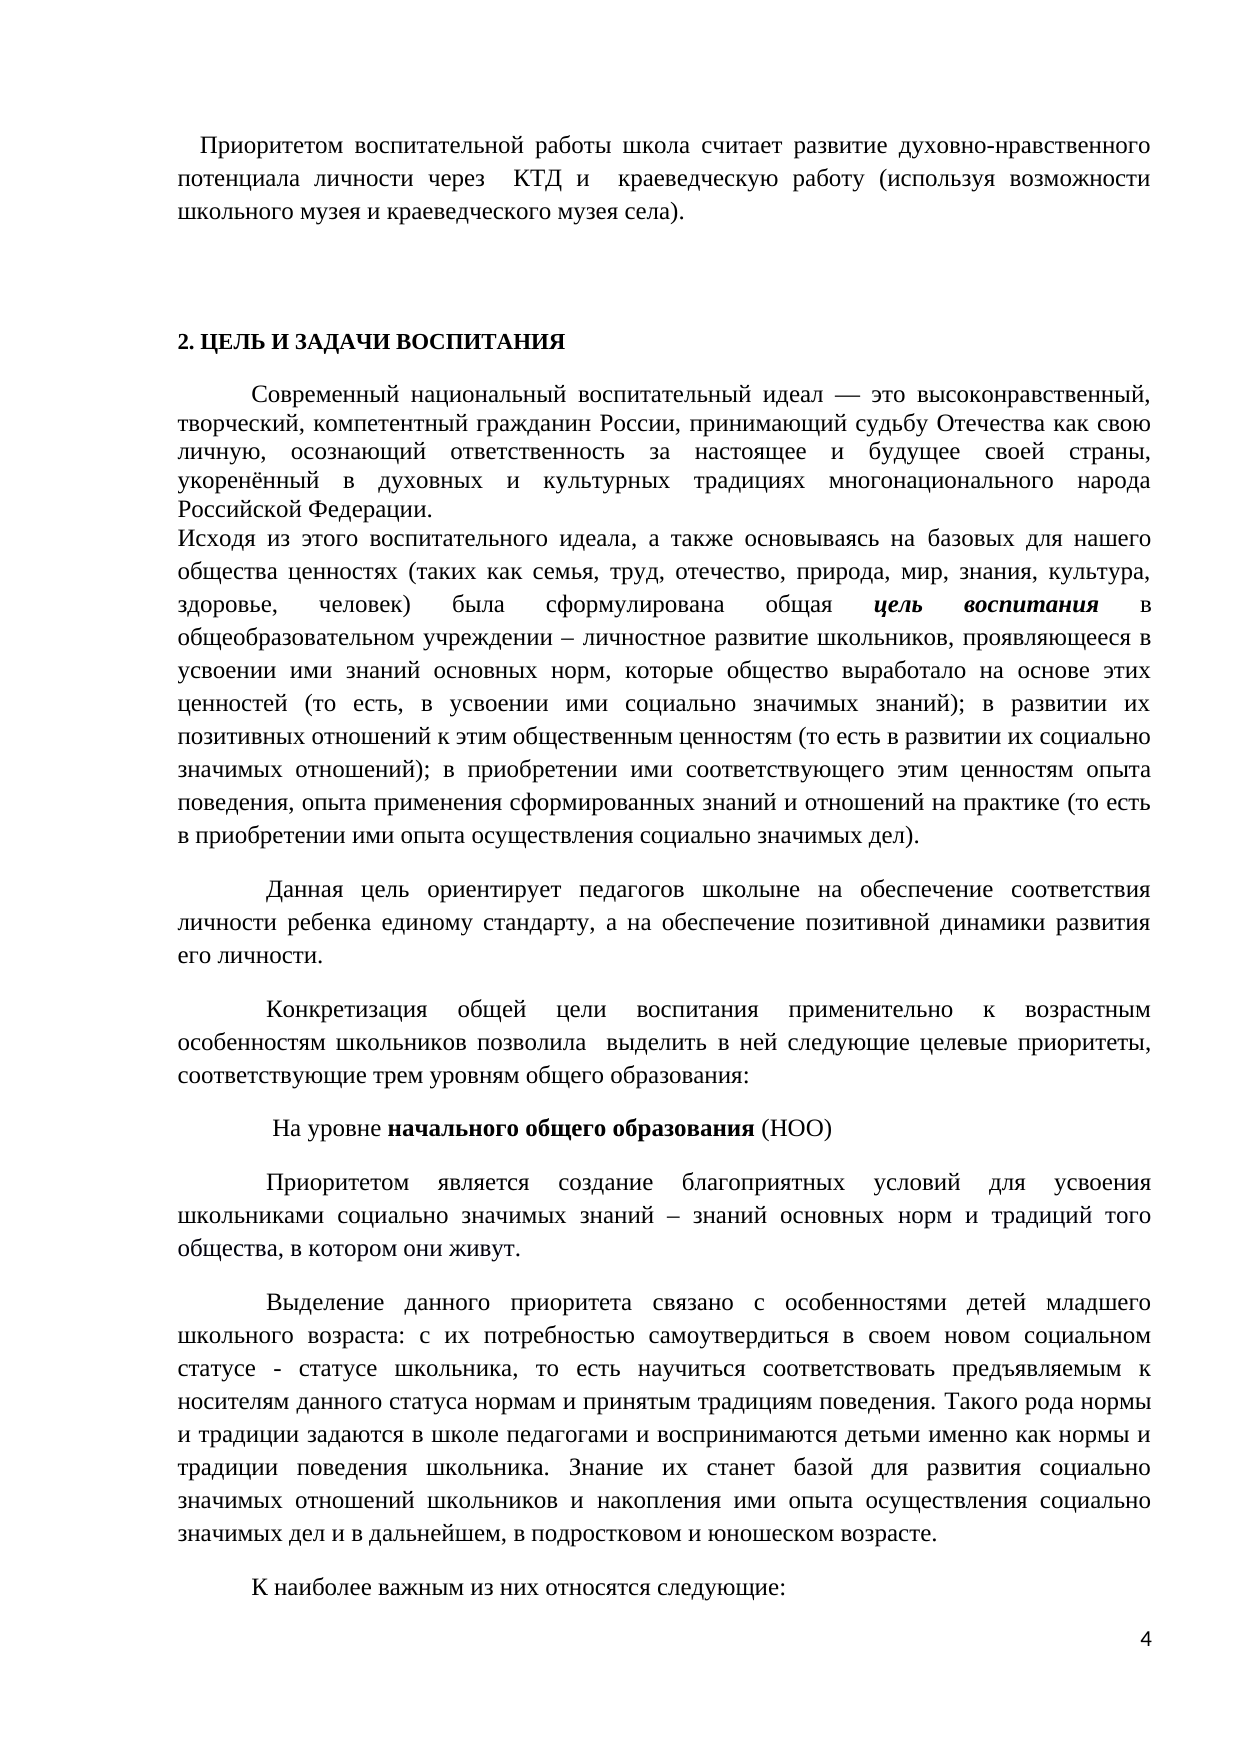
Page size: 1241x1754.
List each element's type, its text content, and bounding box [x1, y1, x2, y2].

text Приоритетом воспитательной работы школа считает развитие духовно-нравственного потенциала личности через КТД и краеведческую работу (используя возможности школьного музея и краеведческого музея села). [177, 130, 1152, 224]
text 2. ЦЕЛЬ И ЗАДАЧИ ВОСПИТАНИЯ [177, 328, 1152, 354]
text Конкретизация общей цели воспитания применительно к возрастным особенностям школьников позволила выделить в ней следующие целевые приоритеты, соответствующие трем уровням общего образования: [177, 994, 1152, 1088]
text Выделение данного приоритета связано с особенностями детей младшего школьного возраста: с их потребностью самоутвердиться в своем новом социальном статусе - статусе школьника, то есть научиться соответствовать предъявляемым к носителям данного статуса нормам и принятым традициям поведения. Такого рода нормы и традиции задаются в школе педагогами и воспринимаются детьми именно как нормы и традиции поведения школьника. Знание их станет базой для развития социально значимых отношений школьников и накопления ими опыта осуществления социально значимых дел и в дальнейшем, в подростковом и юношеском возрасте. [177, 1287, 1152, 1547]
text Приоритетом является создание благоприятных условий для усвоения школьниками социально значимых знаний – знаний основных норм и традиций того общества, в котором они живут. [177, 1167, 1152, 1262]
text Современный национальный воспитательный идеал — это высоконравственный, творческий, компетентный гражданин России, принимающий судьбу Отечества как свою личную, осознающий ответственность за настоящее и будущее своей страны, укоренённый в духовных и культурных традициях многонационального народа Российской Федерации. [177, 379, 1152, 523]
text На уровне начального общего образования (НОО) [177, 1113, 1152, 1142]
text К наиболее важным из них относятся следующие: [177, 1572, 1152, 1601]
text Исходя из этого воспитательного идеала, а также основываясь на базовых для нашего общества ценностях (таких как семья, труд, отечество, природа, мир, знания, культура, здоровье, человек) была сформулирована общая цель воспитания в общеобразовательном учреждении – личностное развитие школьников, проявляющееся в усвоении ими знаний основных норм, которые общество выработало на основе этих ценностей (то есть, в усвоении ими социально значимых знаний); в развитии их позитивных отношений к этим общественным ценностям (то есть в развитии их социально значимых отношений); в приобретении ими соответствующего этим ценностям опыта поведения, опыта применения сформированных знаний и отношений на практике (то есть в приобретении ими опыта осуществления социально значимых дел). [177, 523, 1152, 849]
text Данная цель ориентирует педагогов школыне на обеспечение соответствия личности ребенка единому стандарту, а на обеспечение позитивной динамики развития его личности. [177, 874, 1152, 968]
